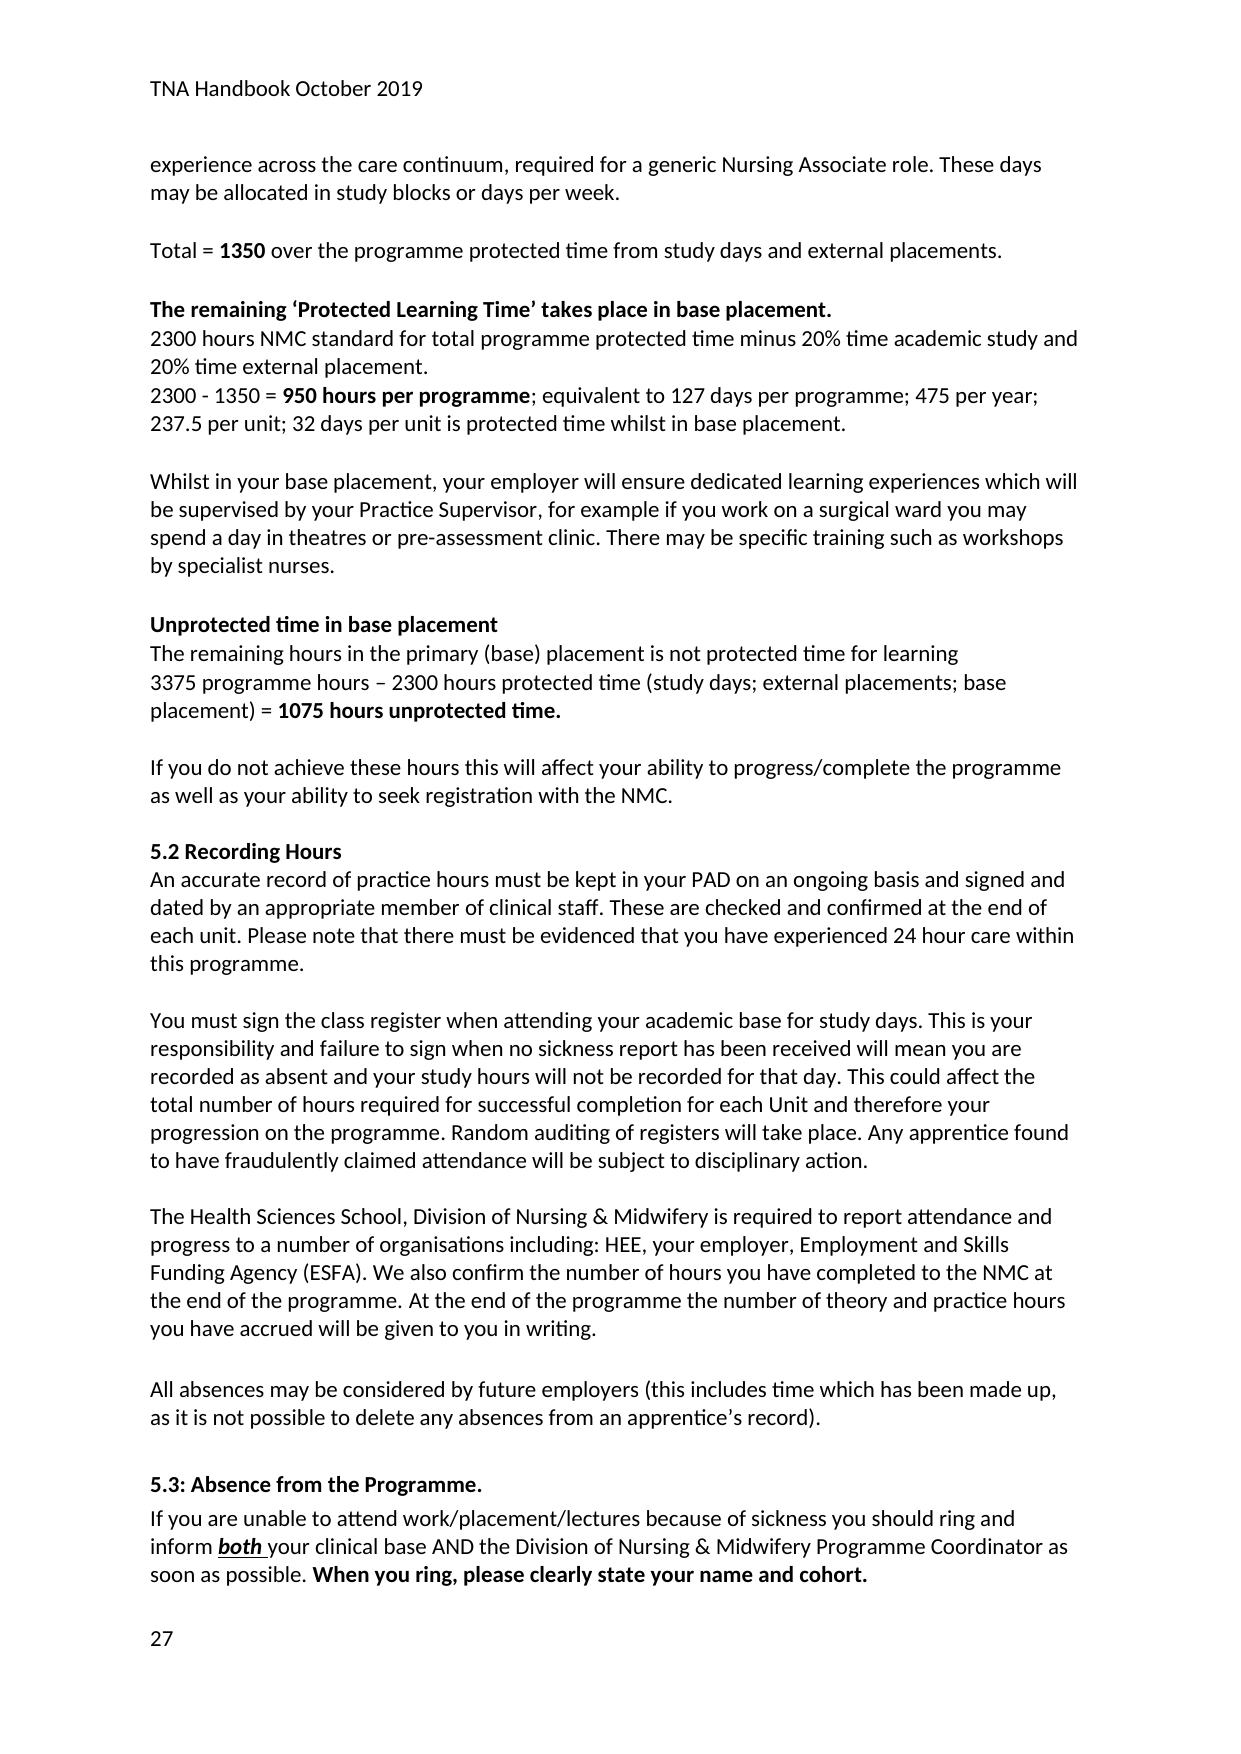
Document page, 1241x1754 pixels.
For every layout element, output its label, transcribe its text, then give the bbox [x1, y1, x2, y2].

text The remaining hours in the primary (base) placement is not protected time for learning [150, 639, 1080, 667]
text You must sign the class register when attending your academic base for study days. This is your responsibility and failure to sign when no sickness report has been received will mean you are recorded as absent and your study hours will not be recorded for that day. This could affect the total number of hours required for successful completion for each Unit and therefore your progression on the programme. Random auditing of registers will take place. Any apprentice found to have fraudulently claimed attendance will be subject to disciplinary action. [150, 1006, 1080, 1174]
text If you are unable to attend work/placement/lectures because of sickness you should ring and inform both your clinical base AND the Division of Nursing & Midwifery Programme Coordinator as soon as possible. When you ring, please clearly state your name and cohort. [150, 1504, 1080, 1588]
text An accurate record of practice hours must be kept in your PAD on an ongoing basis and signed and dated by an appropriate member of clinical staff. These are checked and confirmed at the end of each unit. Please note that there must be evidenced that you have experienced 24 hour care within this programme. [150, 866, 1080, 978]
text 2300 - 1350 = 950 hours per programme; equivalent to 127 days per programme; 475 per year; 237.5 per unit; 32 days per unit is protected time whilst in base placement. [150, 381, 1080, 437]
text The Health Sciences School, Division of Nursing & Midwifery is required to report attendance and progress to a number of organisations including: HEE, your employer, Employment and Skills Funding Agency (ESFA). We also confirm the number of hours you have completed to the NMC at the end of the programme. At the end of the programme the number of theory and practice hours you have accrued will be given to you in writing. [150, 1202, 1080, 1342]
text Whilst in your base placement, your employer will ensure dedicated learning experiences which will be supervised by your Practice Supervisor, for example if you work on a surgical ward you may spend a day in theatres or pre-assessment clinic. There may be specific training such as workshops by specialist nurses. [150, 467, 1080, 579]
text Unprotected time in base placement [150, 610, 1080, 638]
text 5.2 Recording Hours [150, 837, 1080, 865]
text Total = 1350 over the programme protected time from study days and external placements. [150, 236, 1080, 264]
text 5.3: Absence from the Programme. [150, 1470, 1080, 1498]
text 3375 programme hours – 2300 hours protected time (study days; external placements; base placement) = 1075 hours unprotected time. [150, 668, 1080, 724]
text If you do not achieve these hours this will affect your ability to progress/complete the programme as well as your ability to seek registration with the NMC. [150, 753, 1080, 809]
text All absences may be considered by future employers (this includes time which has been made up, as it is not possible to delete any absences from an apprentice’s record). [150, 1376, 1080, 1432]
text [150, 150, 1078, 206]
text The remaining ‘Protected Learning Time’ takes place in base placement. [150, 295, 1080, 323]
text 2300 hours NMC standard for total programme protected time minus 20% time academic study and 20% time external placement. [150, 324, 1080, 380]
